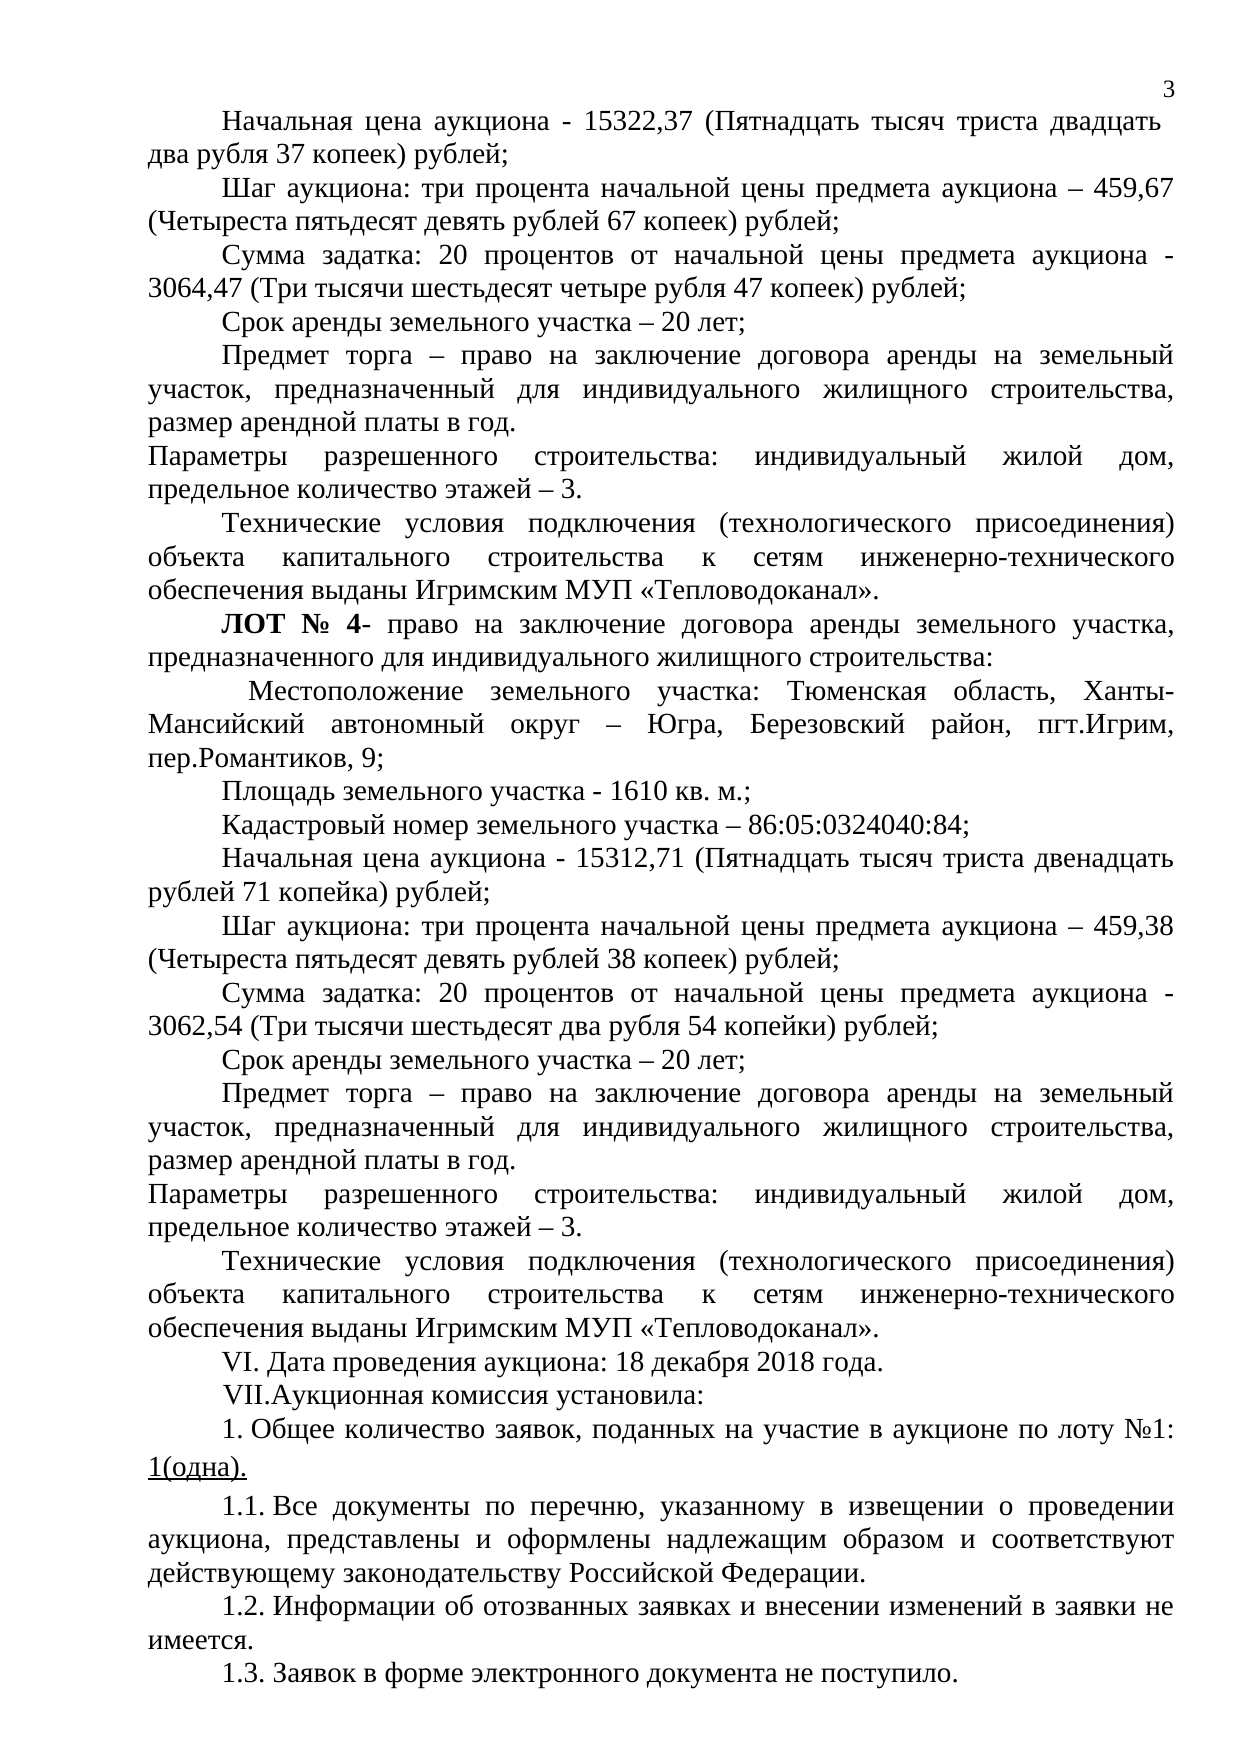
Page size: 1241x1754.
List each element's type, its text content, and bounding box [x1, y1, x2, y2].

text Шаг аукциона: три процента начальной цены предмета аукциона – 459,67 (Четыреста пятьдесят девять рублей 67 копеек) рублей; [148, 170, 1175, 237]
text 1.2. Информации об отозванных заявках и внесении изменений в заявки не имеется. [148, 1588, 1175, 1656]
text Срок аренды земельного участка – 20 лет; [148, 304, 1175, 337]
text Параметры разрешенного строительства: индивидуальный жилой дом, предельное количество этажей – 3. [148, 438, 1175, 505]
text Сумма задатка: 20 процентов от начальной цены предмета аукциона - 3062,54 (Три тысячи шестьдесят два рубля 54 копейки) рублей; [148, 975, 1175, 1042]
text VI. Дата проведения аукциона: 18 декабря 2018 года. [148, 1344, 1175, 1377]
text Срок аренды земельного участка – 20 лет; [148, 1042, 1175, 1075]
text Начальная цена аукциона - 15322,37 (Пятнадцать тысяч триста двадцать два рубля 37 копеек) рублей; [148, 103, 1175, 170]
text Кадастровый номер земельного участка – 86:05:0324040:84; [148, 807, 1175, 841]
text 1.3. Заявок в форме электронного документа не поступило. [148, 1656, 1175, 1689]
text 1. Общее количество заявок, поданных на участие в аукционе по лоту №1: 1(одна). [148, 1411, 1175, 1483]
text Параметры разрешенного строительства: индивидуальный жилой дом, предельное количество этажей – 3. [148, 1176, 1175, 1243]
text Сумма задатка: 20 процентов от начальной цены предмета аукциона - 3064,47 (Три тысячи шестьдесят четыре рубля 47 копеек) рублей; [148, 237, 1175, 304]
text Площадь земельного участка - 1610 кв. м.; [148, 773, 1175, 807]
text Местоположение земельного участка: Тюменская область, Ханты-Мансийский автономный округ – Югра, Березовский район, пгт.Игрим, пер.Романтиков, 9; [148, 673, 1175, 773]
text VII.Аукционная комиссия установила: [148, 1377, 1175, 1411]
text Начальная цена аукциона - 15312,71 (Пятнадцать тысяч триста двенадцать рублей 71 копейка) рублей; [148, 841, 1175, 908]
text ЛОТ № 4- право на заключение договора аренды земельного участка, предназначенного для индивидуального жилищного строительства: [148, 606, 1175, 673]
text Шаг аукциона: три процента начальной цены предмета аукциона – 459,38 (Четыреста пятьдесят девять рублей 38 копеек) рублей; [148, 908, 1175, 975]
text 1.1. Все документы по перечню, указанному в извещении о проведении аукциона, представлены и оформлены надлежащим образом и соответствуют действующему законодательству Российской Федерации. [148, 1488, 1175, 1588]
